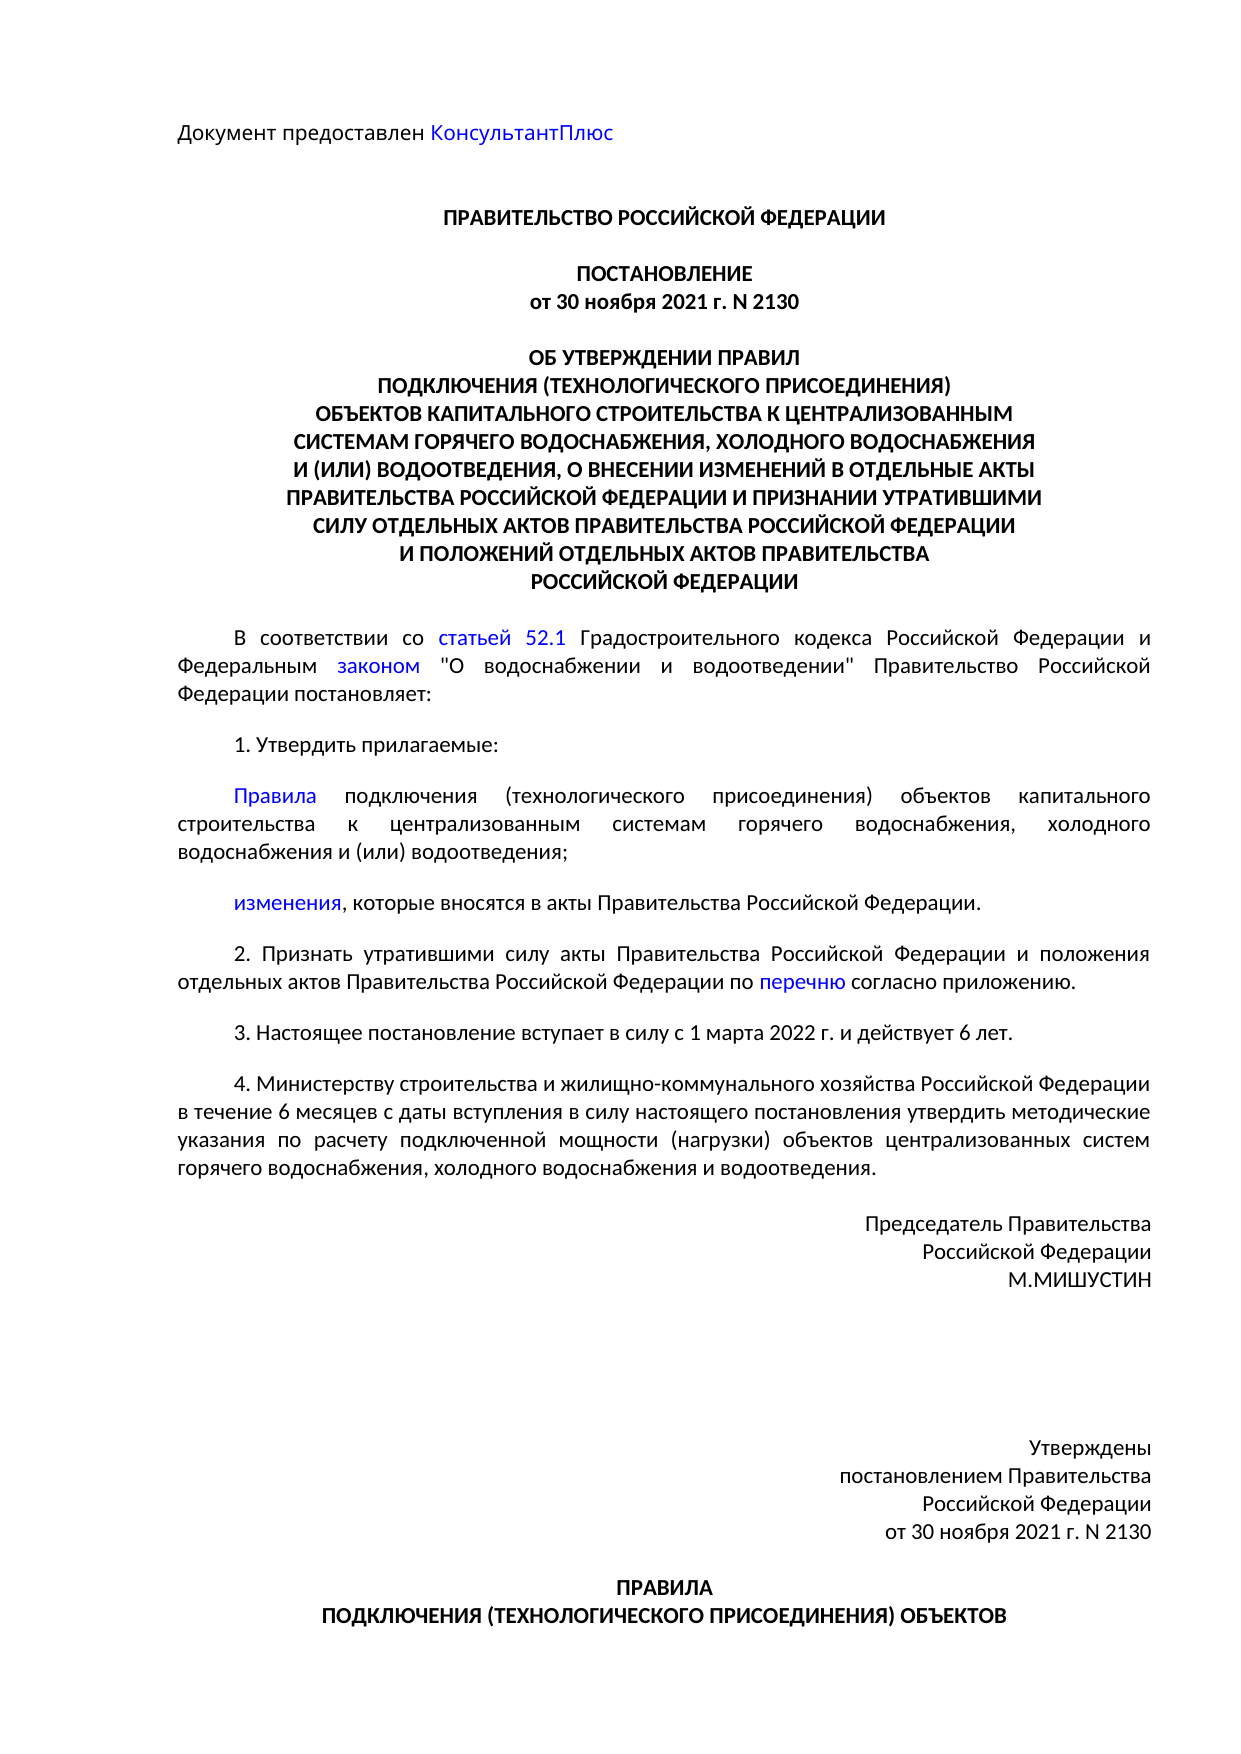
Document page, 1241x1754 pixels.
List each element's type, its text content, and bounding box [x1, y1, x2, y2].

text Председатель Правительства [177, 1209, 1152, 1237]
text Утверждены [177, 1433, 1152, 1461]
title И (ИЛИ) ВОДООТВЕДЕНИЯ, О ВНЕСЕНИИ ИЗМЕНЕНИЙ В ОТДЕЛЬНЫЕ АКТЫ [177, 455, 1152, 483]
title Документ предоставлен КонсультантПлюс [177, 118, 1152, 175]
title РОССИЙСКОЙ ФЕДЕРАЦИИ [177, 567, 1152, 595]
title СИСТЕМАМ ГОРЯЧЕГО ВОДОСНАБЖЕНИЯ, ХОЛОДНОГО ВОДОСНАБЖЕНИЯ [177, 427, 1152, 455]
title ПОДКЛЮЧЕНИЯ (ТЕХНОЛОГИЧЕСКОГО ПРИСОЕДИНЕНИЯ) ОБЪЕКТОВ [177, 1601, 1152, 1629]
title ПОСТАНОВЛЕНИЕ [177, 259, 1152, 287]
title от 30 ноября 2021 г. N 2130 [177, 287, 1152, 315]
text 2. Признать утратившими силу акты Правительства Российской Федерации и положения отдельных актов Правительства Российской Федерации по перечню согласно приложению. [177, 939, 1152, 995]
title СИЛУ ОТДЕЛЬНЫХ АКТОВ ПРАВИТЕЛЬСТВА РОССИЙСКОЙ ФЕДЕРАЦИИ [177, 511, 1152, 539]
text М.МИШУСТИН [177, 1265, 1152, 1293]
title ПРАВИТЕЛЬСТВА РОССИЙСКОЙ ФЕДЕРАЦИИ И ПРИЗНАНИИ УТРАТИВШИМИ [177, 483, 1152, 511]
text изменения, которые вносятся в акты Правительства Российской Федерации. [177, 888, 1152, 916]
text Правила подключения (технологического присоединения) объектов капитального строительства к централизованным системам горячего водоснабжения, холодного водоснабжения и (или) водоотведения; [177, 781, 1152, 865]
title ПРАВИТЕЛЬСТВО РОССИЙСКОЙ ФЕДЕРАЦИИ [177, 203, 1152, 231]
text 1. Утвердить прилагаемые: [177, 730, 1152, 758]
text от 30 ноября 2021 г. N 2130 [177, 1517, 1152, 1545]
text постановлением Правительства [177, 1461, 1152, 1489]
title И ПОЛОЖЕНИЙ ОТДЕЛЬНЫХ АКТОВ ПРАВИТЕЛЬСТВА [177, 539, 1152, 567]
title ПОДКЛЮЧЕНИЯ (ТЕХНОЛОГИЧЕСКОГО ПРИСОЕДИНЕНИЯ) [177, 371, 1152, 399]
text 4. Министерству строительства и жилищно-коммунального хозяйства Российской Федерации в течение 6 месяцев с даты вступления в силу настоящего постановления утвердить методические указания по расчету подключенной мощности (нагрузки) объектов централизованных систем горячего водоснабжения, холодного водоснабжения и водоотведения. [177, 1069, 1152, 1181]
title ОБ УТВЕРЖДЕНИИ ПРАВИЛ [177, 343, 1152, 371]
title ПРАВИЛА [177, 1573, 1152, 1601]
text Российской Федерации [177, 1237, 1152, 1265]
title ОБЪЕКТОВ КАПИТАЛЬНОГО СТРОИТЕЛЬСТВА К ЦЕНТРАЛИЗОВАННЫМ [177, 399, 1152, 427]
text 3. Настоящее постановление вступает в силу с 1 марта 2022 г. и действует 6 лет. [177, 1018, 1152, 1046]
text Российской Федерации [177, 1489, 1152, 1517]
text В соответствии со статьей 52.1 Градостроительного кодекса Российской Федерации и Федеральным законом "О водоснабжении и водоотведении" Правительство Российской Федерации постановляет: [177, 623, 1152, 707]
